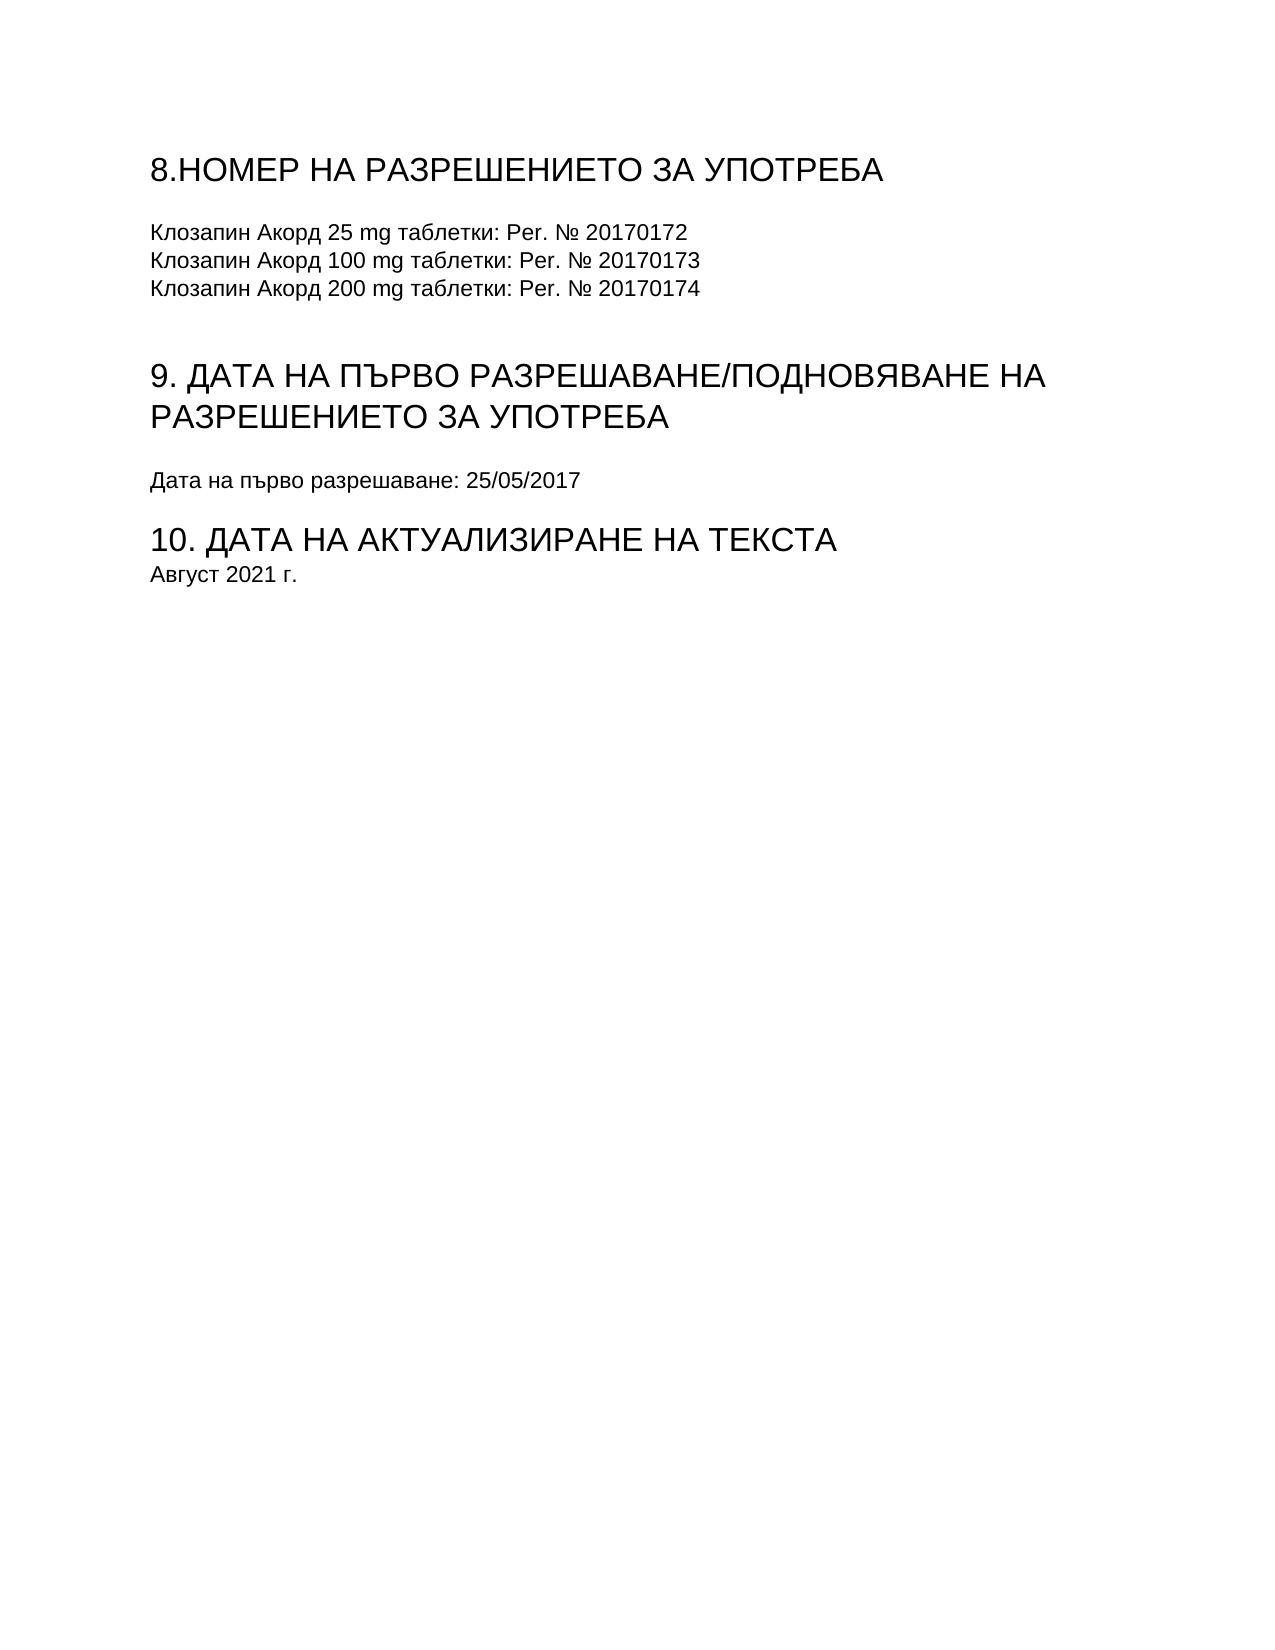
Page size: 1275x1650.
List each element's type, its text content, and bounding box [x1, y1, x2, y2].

subtitle 10. ДАТА НА АКТУАЛИЗИРАНЕ НА ТЕКСТА [150, 520, 1125, 558]
subtitle 8.НОМЕР НА РАЗРЕШЕНИЕТО ЗА УПОТРЕБА [150, 150, 1125, 188]
text Клозапин Акорд 200 mg таблетки: Per. № 20170174 [150, 275, 1125, 302]
text Август 2021 г. [150, 561, 1125, 588]
text Клозапин Акорд 100 mg таблетки: Per. № 20170173 [150, 247, 1125, 274]
subtitle 9. ДАТА НА ПЪРВО РАЗРЕШАВАНЕ/ПОДНОВЯВАНЕ НА РАЗРЕШЕНИЕТО ЗА УПОТРЕБА [150, 356, 1125, 436]
text Клозапин Акорд 25 mg таблетки: Per. № 20170172 [150, 219, 1125, 246]
text Дата на първо разрешаване: 25/05/2017 [150, 467, 1125, 493]
